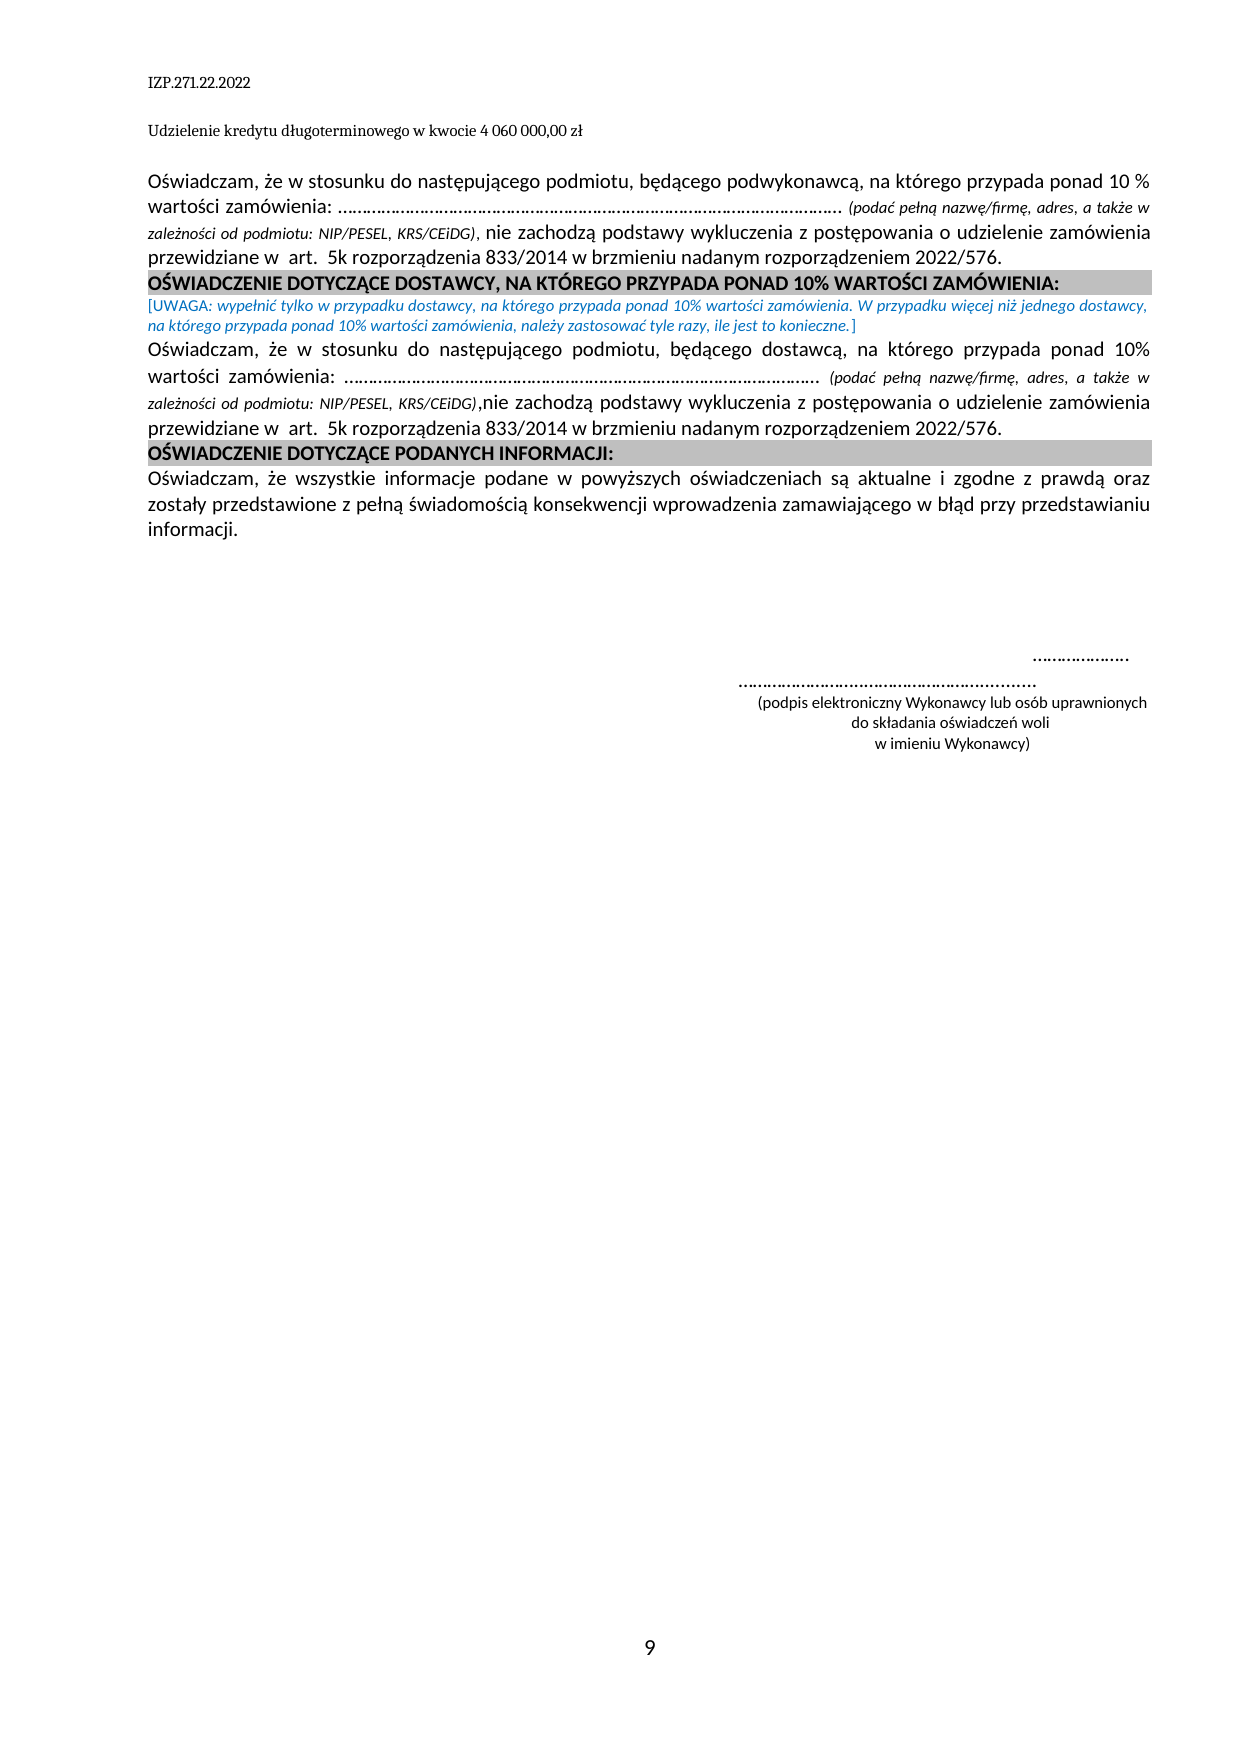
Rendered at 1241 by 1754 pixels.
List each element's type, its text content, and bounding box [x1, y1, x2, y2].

text ………………..……………………..……………………........... [738, 612, 1152, 692]
text OŚWIADCZENIE DOTYCZĄCE DOSTAWCY, NA KTÓREGO PRZYPADA PONAD 10% WARTOŚCI ZAMÓWIENIA: [148, 270, 1152, 295]
text Oświadczam, że w stosunku do następującego podmiotu, będącego podwykonawcą, na którego przypada ponad 10 % wartości zamówienia: …………………………………………………………………………………………… (podać pełną nazwę/firmę, adres, a także w zależności od podmiotu: NIP/PESEL, KRS/CEiDG), nie zachodzą podstawy wykluczenia z postępowania o udzielenie zamówienia przewidziane w art. 5k rozporządzenia 833/2014 w brzmieniu nadanym rozporządzeniem 2022/576. [148, 168, 1152, 270]
text Oświadczam, że w stosunku do następującego podmiotu, będącego dostawcą, na którego przypada ponad 10% wartości zamówienia: ……………………………………………………………………………………… (podać pełną nazwę/firmę, adres, a także w zależności od podmiotu: NIP/PESEL, KRS/CEiDG),nie zachodzą podstawy wykluczenia z postępowania o udzielenie zamówienia przewidziane w art. 5k rozporządzenia 833/2014 w brzmieniu nadanym rozporządzeniem 2022/576. [148, 336, 1152, 440]
text [UWAGA: wypełnić tylko w przypadku dostawcy, na którego przypada ponad 10% wartości zamówienia. W przypadku więcej niż jednego dostawcy, na którego przypada ponad 10% wartości zamówienia, należy zastosować tyle razy, ile jest to konieczne.] [148, 295, 1152, 336]
text OŚWIADCZENIE DOTYCZĄCE PODANYCH INFORMACJI: [148, 440, 1152, 466]
text (podpis elektroniczny Wykonawcy lub osób uprawnionych do składania oświadczeń woli w imieniu Wykonawcy) [753, 692, 1152, 753]
text Oświadczam, że wszystkie informacje podane w powyższych oświadczeniach są aktualne i zgodne z prawdą oraz zostały przedstawione z pełną świadomością konsekwencji wprowadzenia zamawiającego w błąd przy przedstawianiu informacji. [148, 466, 1152, 542]
